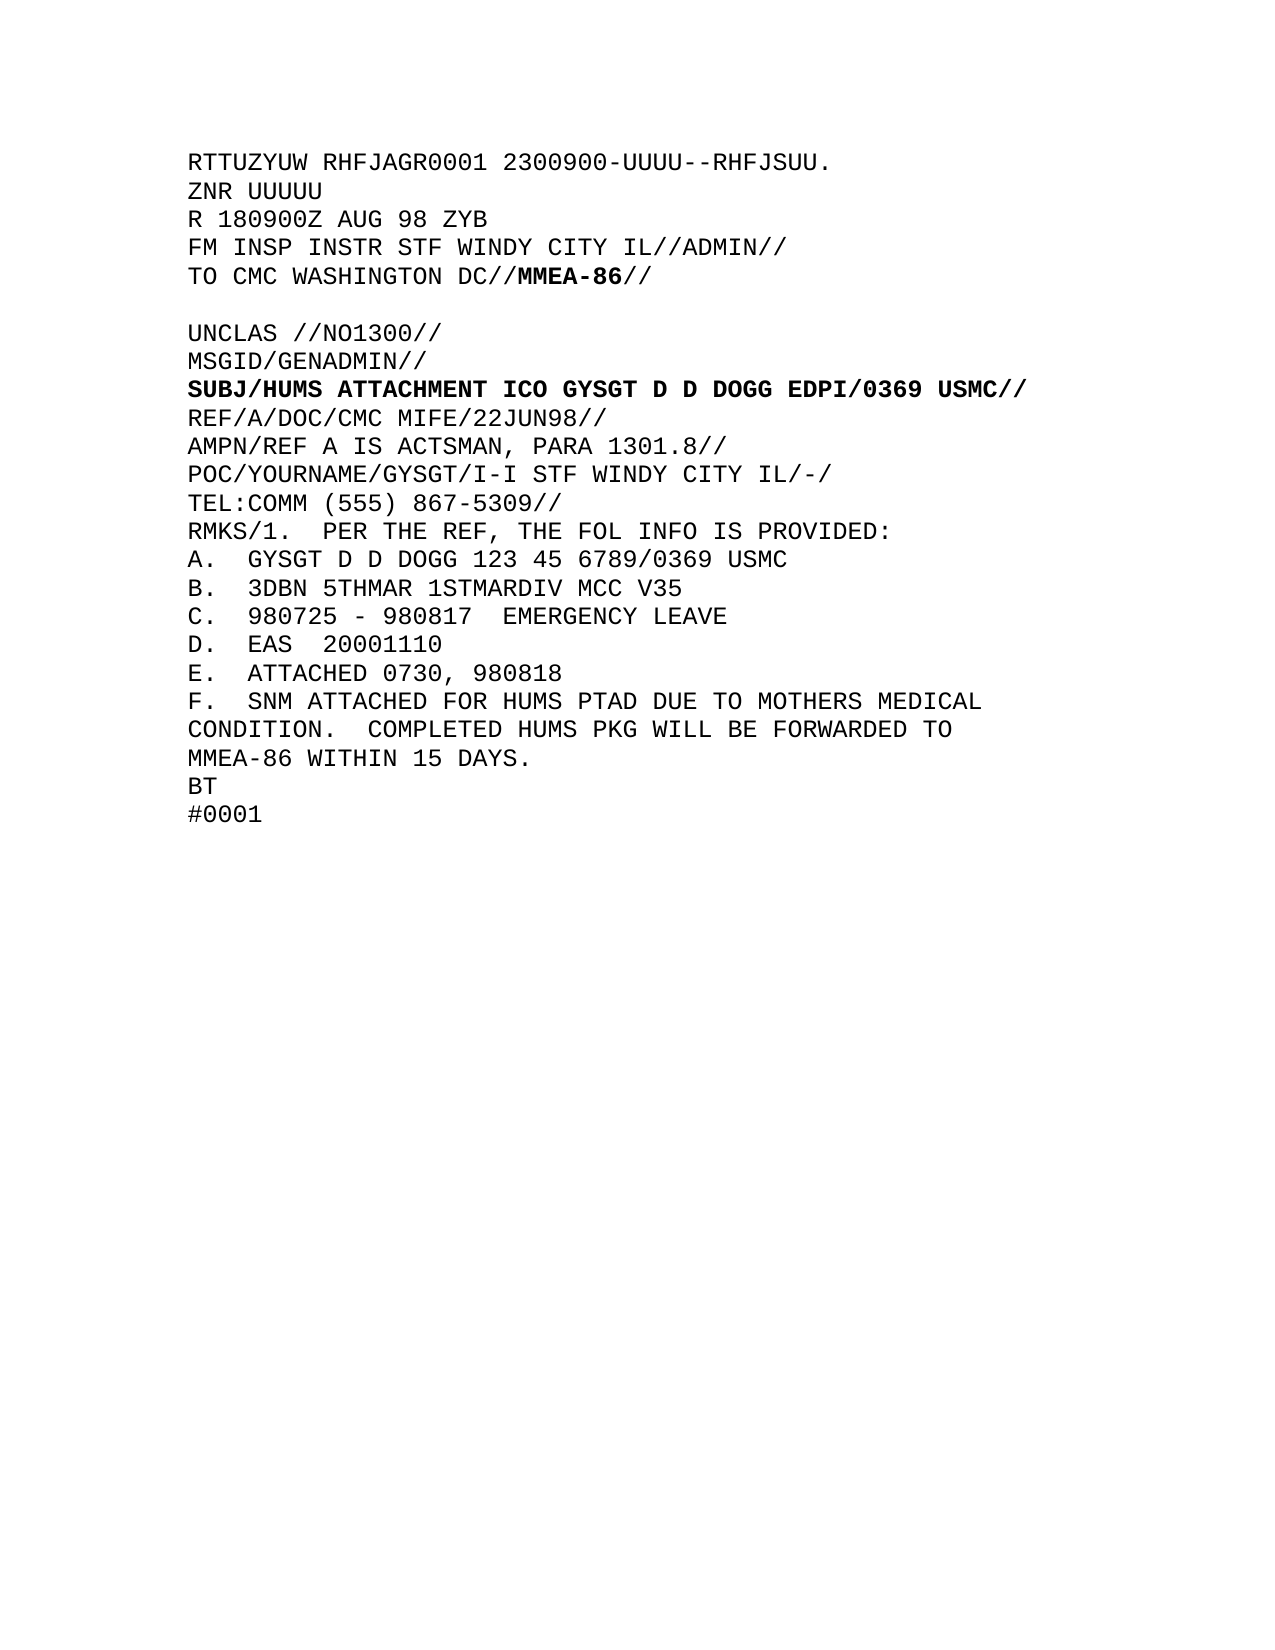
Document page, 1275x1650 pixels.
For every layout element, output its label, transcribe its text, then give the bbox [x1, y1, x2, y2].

text POC/YOURNAME/GYSGT/I-I STF WINDY CITY IL/-/ [187, 462, 1087, 490]
text MSGID/GENADMIN// [187, 349, 1087, 377]
text R 180900Z AUG 98 ZYB [187, 207, 1087, 235]
text BT [187, 774, 1087, 802]
text CONDITION. COMPLETED HUMS PKG WILL BE FORWARDED TO [187, 717, 1087, 745]
text #0001 [187, 802, 1087, 830]
text A. GYSGT D D DOGG 123 45 6789/0369 USMC [187, 547, 1087, 575]
text ZNR UUUUU [187, 178, 1087, 207]
text E. ATTACHED 0730, 980818 [187, 660, 1087, 689]
text RMKS/1. PER THE REF, THE FOL INFO IS PROVIDED: [187, 519, 1087, 547]
text B. 3DBN 5THMAR 1STMARDIV MCC V35 [187, 575, 1087, 604]
text AMPN/REF A IS ACTSMAN, 1301.8// [187, 434, 1087, 462]
text C. 980725 - 980817 EMERGENCY LEAVE [187, 604, 1087, 632]
text SUBJ/HUMS ATTACHMENT ICO GYSGT D D DOGG EDPI/0369 USMC// [187, 377, 1087, 405]
text TO CMC DC//MMEA-86// [187, 263, 1087, 292]
text REF/A/DOC/CMC MIFE/22JUN98// [187, 405, 1087, 434]
text FM INSP INSTR STF WINDY CITY IL//ADMIN// [187, 235, 1087, 263]
text UNCLAS //NO1300// [187, 320, 1087, 349]
text D. EAS 20001110 [187, 632, 1087, 660]
text F. SNM ATTACHED FOR HUMS PTAD DUE TO MOTHERS MEDICAL [187, 689, 1087, 717]
text TEL:COMM (555) 867-5309// [187, 490, 1087, 519]
text MMEA-86 WITHIN 15 DAYS. [187, 745, 1087, 774]
text RTTUZYUW RHFJAGR0001 2300900-UUUU--RHFJSUU. [187, 150, 1087, 178]
